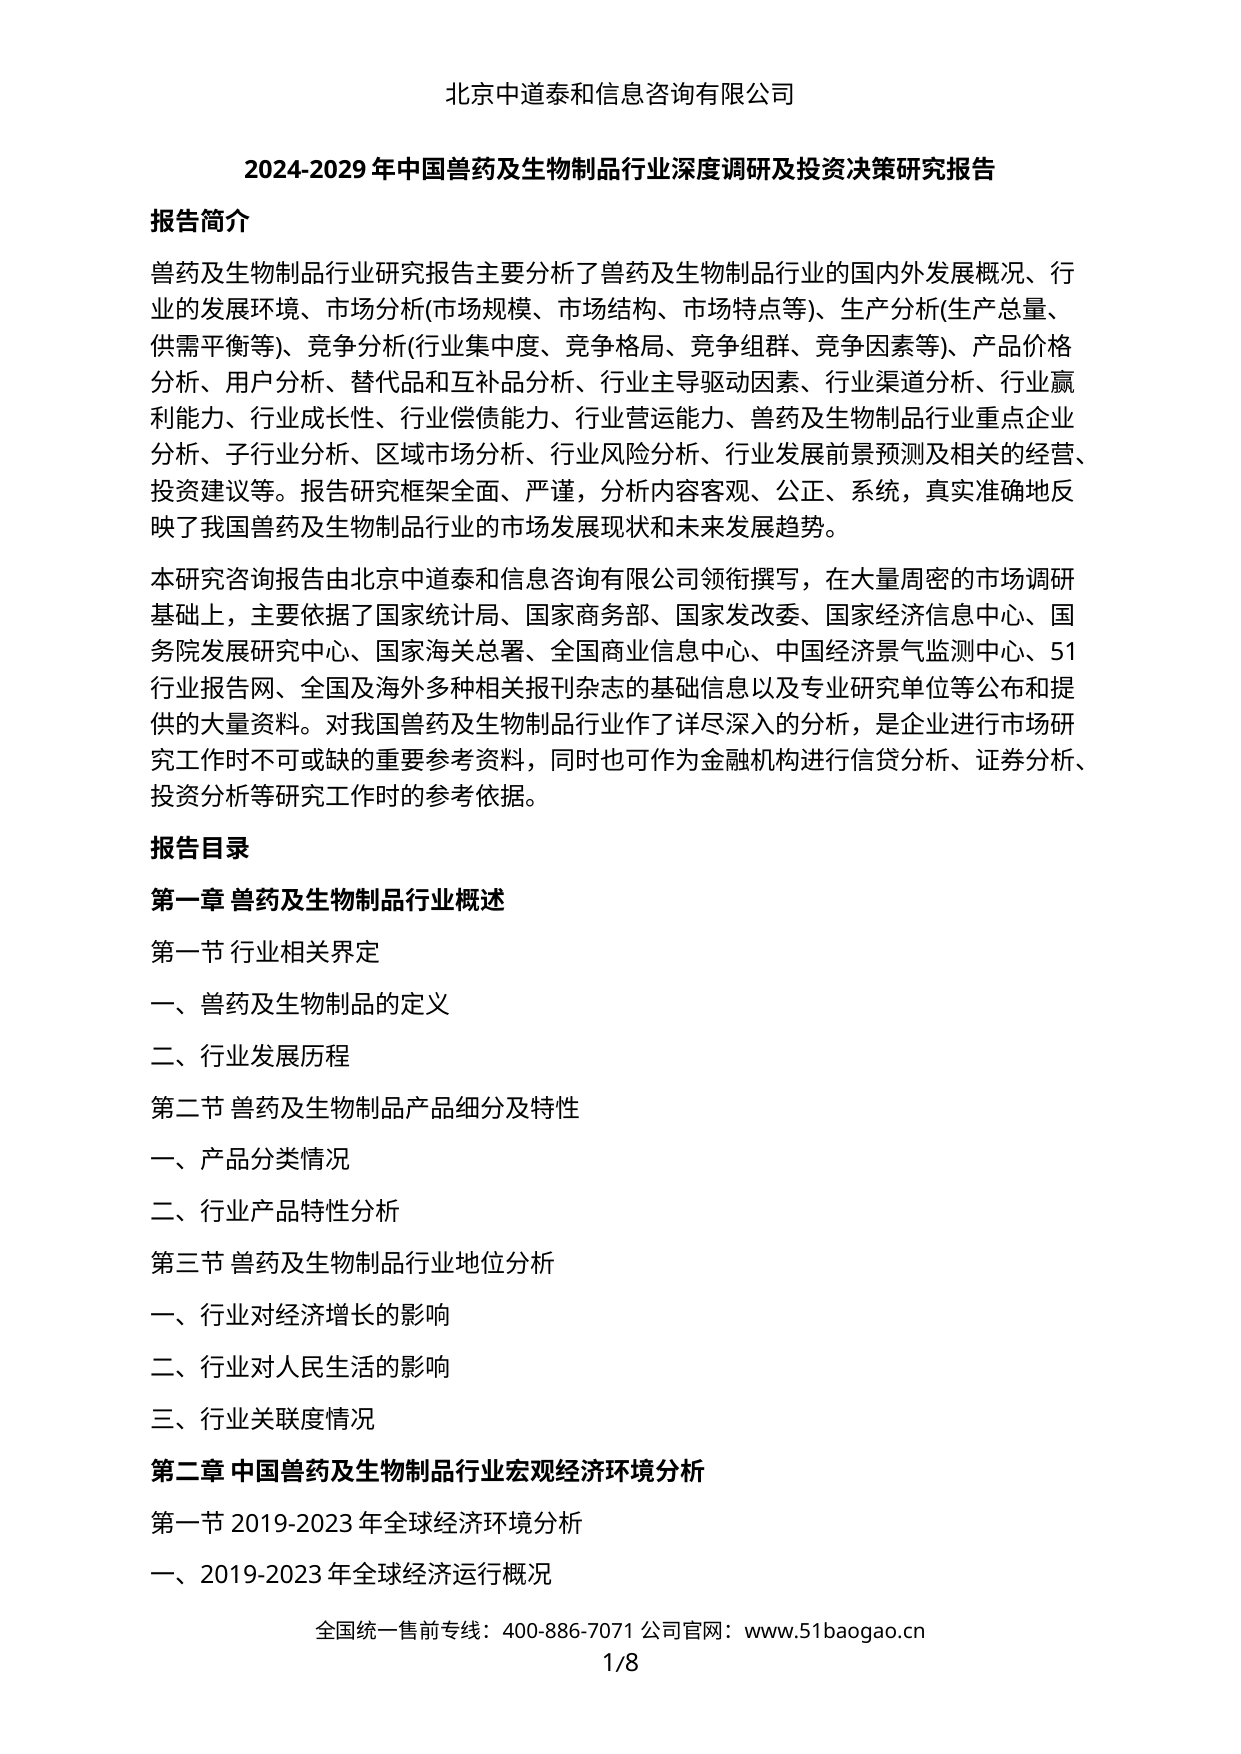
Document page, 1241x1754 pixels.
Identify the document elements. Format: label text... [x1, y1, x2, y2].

text 二、行业发展历程 [150, 1036, 1090, 1072]
text 一、产品分类情况 [150, 1140, 1090, 1176]
text 第二节 兽药及生物制品产品细分及特性 [150, 1088, 1090, 1124]
text 第一节 行业相关界定 [150, 932, 1090, 969]
text 第一章 兽药及生物制品行业概述 [150, 881, 1090, 917]
text 报告简介 [150, 202, 1090, 238]
text 兽药及生物制品行业研究报告主要分析了兽药及生物制品行业的国内外发展概况、行业的发展环境、市场分析(市场规模、市场结构、市场特点等)、生产分析(生产总量、供需平衡等)、竞争分析(行业集中度、竞争格局、竞争组群、竞争因素等)、产品价格分析、用户分析、替代品和互补品分析、行业主导驱动因素、行业渠道分析、行业赢利能力、行业成长性、行业偿债能力、行业营运能力、兽药及生物制品行业重点企业分析、子行业分析、区域市场分析、行业风险分析、行业发展前景预测及相关的经营、投资建议等。报告研究框架全面、严谨，分析内容客观、公正、系统，真实准确地反映了我国兽药及生物制品行业的市场发展现状和未来发展趋势。 [150, 254, 1090, 544]
text 第二章 中国兽药及生物制品行业宏观经济环境分析 [150, 1451, 1090, 1487]
text 一、2019-2023年全球经济运行概况 [150, 1555, 1090, 1591]
text 报告目录 [150, 829, 1090, 865]
text 一、行业对经济增长的影响 [150, 1296, 1090, 1332]
text 三、行业关联度情况 [150, 1399, 1090, 1436]
text 第三节 兽药及生物制品行业地位分析 [150, 1244, 1090, 1280]
text 2024-2029年中国兽药及生物制品行业深度调研及投资决策研究报告 [150, 150, 1090, 186]
text 二、行业产品特性分析 [150, 1192, 1090, 1228]
text 一、兽药及生物制品的定义 [150, 984, 1090, 1021]
text 第一节 2019-2023年全球经济环境分析 [150, 1503, 1090, 1539]
text 二、行业对人民生活的影响 [150, 1347, 1090, 1384]
text 本研究咨询报告由北京中道泰和信息咨询有限公司领衔撰写，在大量周密的市场调研基础上，主要依据了国家统计局、国家商务部、国家发改委、国家经济信息中心、国务院发展研究中心、国家海关总署、全国商业信息中心、中国经济景气监测中心、51行业报告网、全国及海外多种相关报刊杂志的基础信息以及专业研究单位等公布和提供的大量资料。对我国兽药及生物制品行业作了详尽深入的分析，是企业进行市场研究工作时不可或缺的重要参考资料，同时也可作为金融机构进行信贷分析、证券分析、投资分析等研究工作时的参考依据。 [150, 559, 1090, 813]
